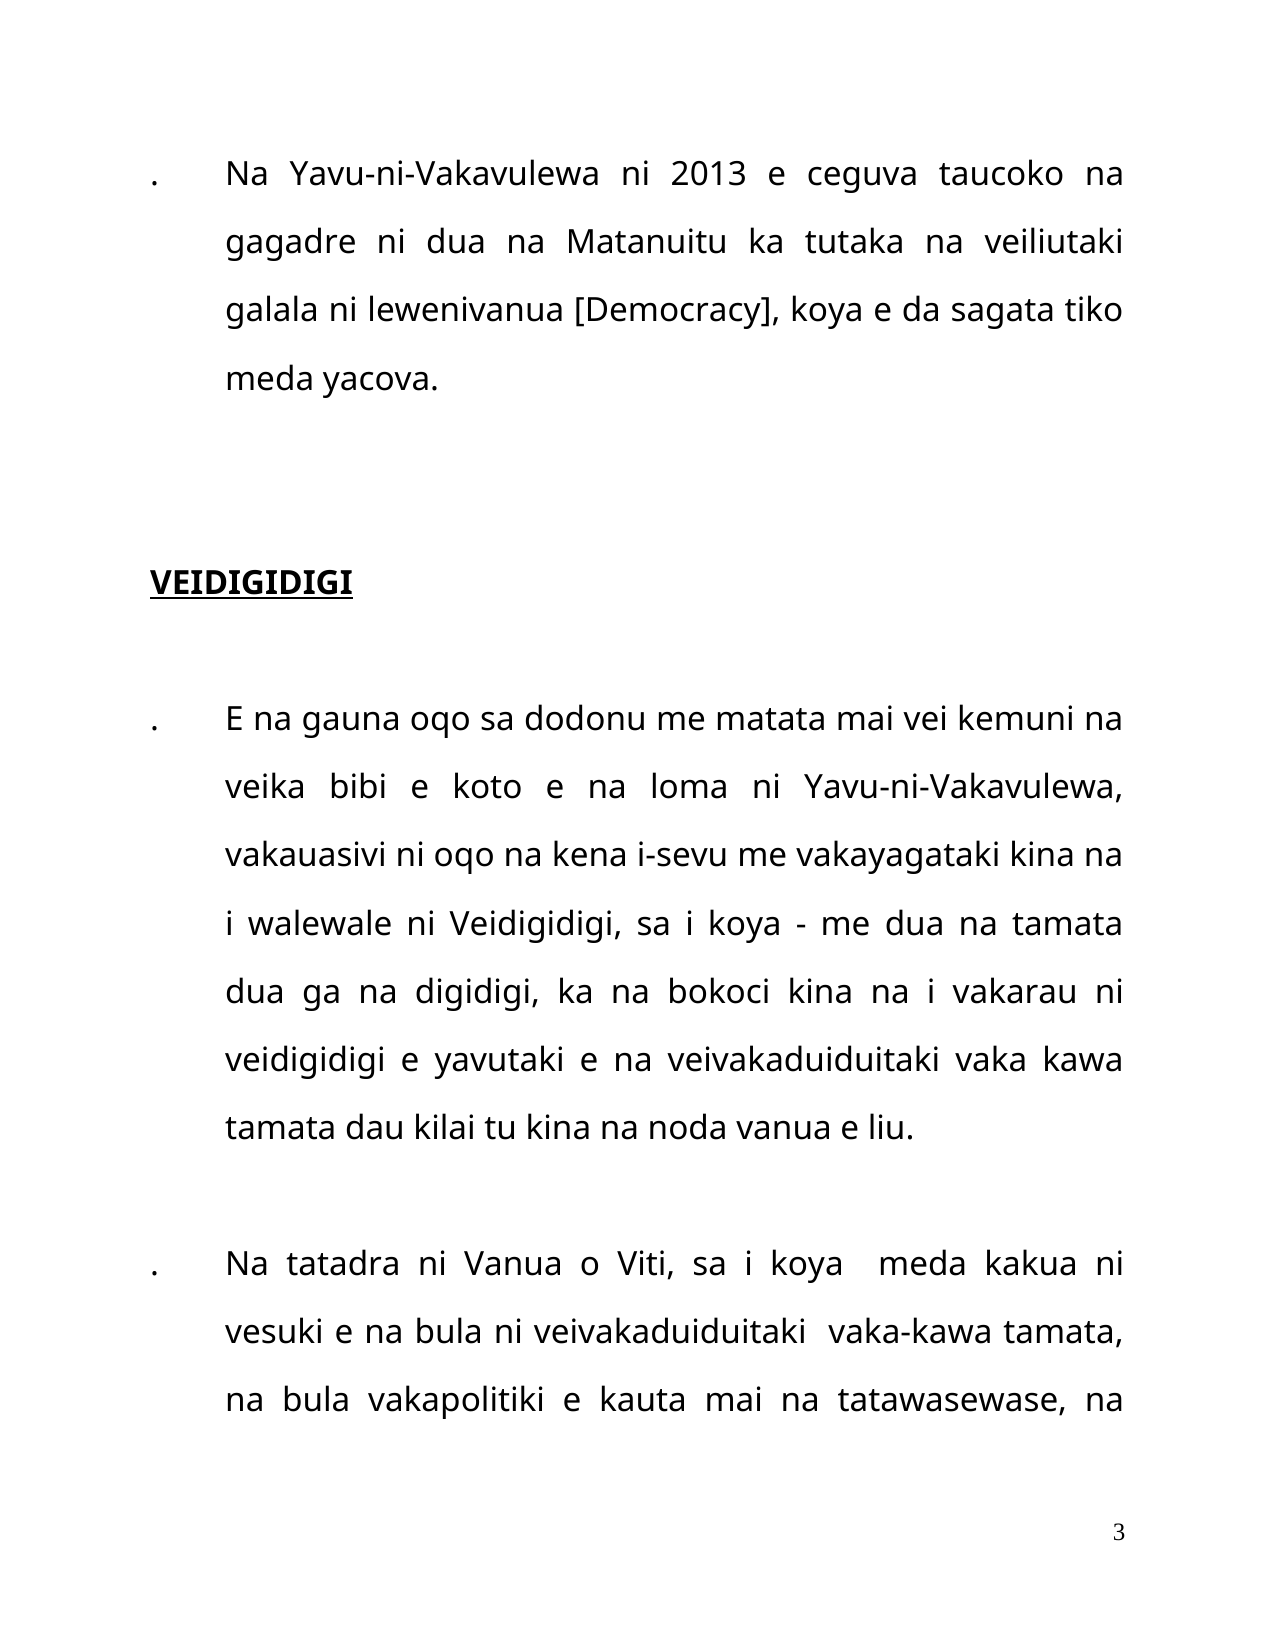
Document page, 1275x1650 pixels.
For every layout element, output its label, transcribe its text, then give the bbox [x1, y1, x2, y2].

text VEIDIGIDIGI [150, 559, 1125, 604]
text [150, 1240, 1125, 1422]
text . Na Yavu-ni-Vakavulewa ni 2013 e ceguva taucoko na gagadre ni dua na Matanuitu ka tutaka na veiliutaki galala ni lewenivanua [Democracy], koya e da sagata tiko meda yacova. [150, 150, 1125, 400]
text . E na gauna oqo sa dodonu me matata mai vei kemuni na veika bibi e koto e na loma ni Yavu-ni-Vakavulewa, vakauasivi ni oqo na kena i-sevu me vakayagataki kina na i walewale ni Veidigidigi, sa i koya - me dua na tamata dua ga na digidigi, ka na bokoci kina na i vakarau ni veidigidigi e yavutaki e na veivakaduiduitaki vaka kawa tamata dau kilai tu kina na noda vanua e liu. [150, 695, 1125, 1149]
